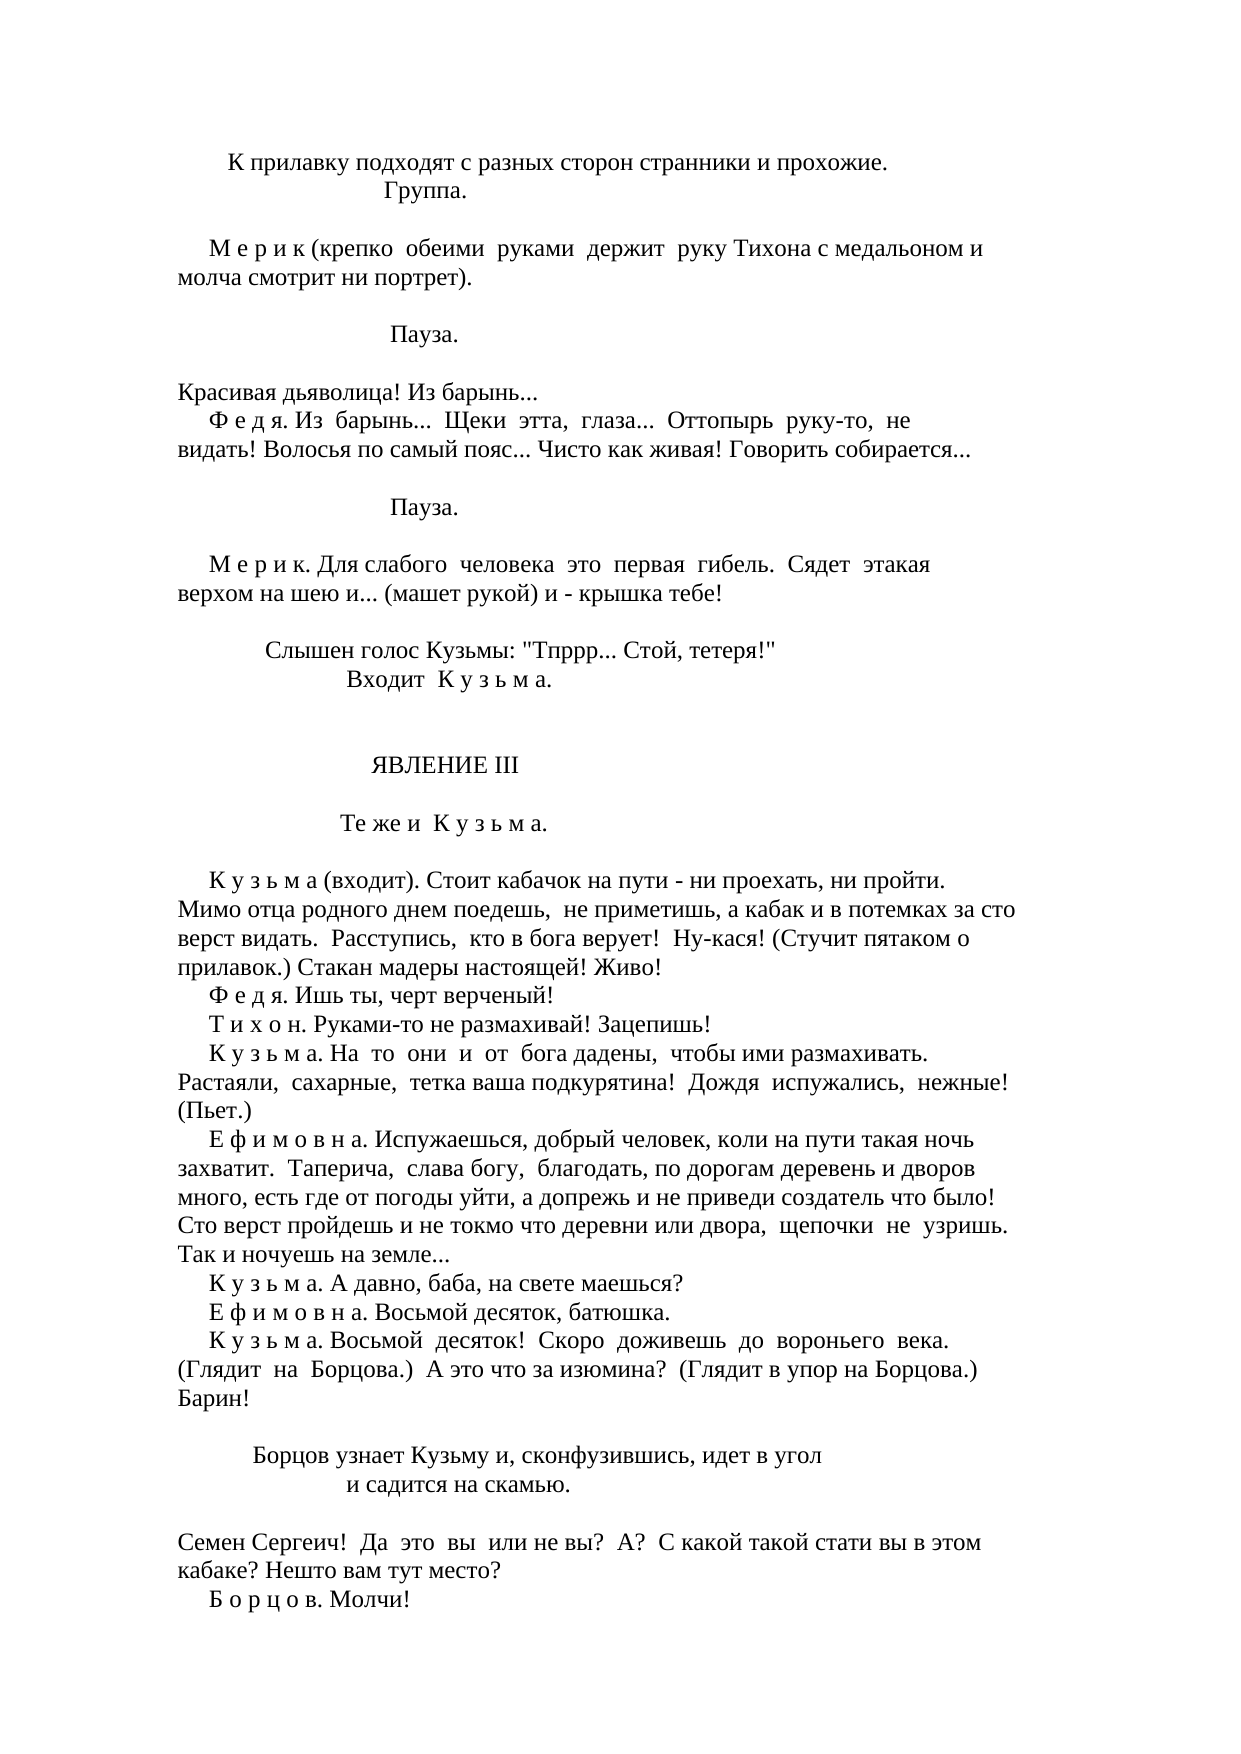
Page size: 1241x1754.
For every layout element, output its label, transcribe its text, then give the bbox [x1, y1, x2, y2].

text К у з ь м а. На то они и от бога дадены, чтобы ими размахивать. [177, 1038, 1152, 1067]
text ЯВЛЕНИЕ III [177, 751, 1152, 779]
text видать! Волосья по самый пояс... Чисто как живая! Говорить собирается... [177, 434, 1152, 463]
text захватит. Таперича, слава богу, благодать, по дорогам деревень и дворов [177, 1153, 1152, 1182]
text Барин! [177, 1383, 1152, 1412]
text Пауза. [177, 319, 1152, 348]
text верхом на шею и... (машет рукой) и - крышка тебе! [177, 578, 1152, 607]
text и садится на скамью. [177, 1469, 1152, 1498]
text Т и х о н. Руками-то не размахивай! Зацепишь! [177, 1009, 1152, 1038]
text много, есть где от погоды уйти, а допрежь и не приведи создатель что было! [177, 1182, 1152, 1211]
text М е р и к. Для слабого человека это первая гибель. Сядет этакая [177, 549, 1152, 578]
text Ф е д я. Из барынь... Щеки этта, глаза... Оттопырь руку-то, не [177, 406, 1152, 434]
text Е ф и м о в н а. Испужаешься, добрый человек, коли на пути такая ночь [177, 1124, 1152, 1153]
text К прилавку подходят с разных сторон странники и прохожие. [177, 147, 1152, 176]
text Мимо отца родного днем поедешь, не приметишь, а кабак и в потемках за сто [177, 894, 1152, 923]
text (Глядит на Борцова.) А это что за изюмина? (Глядит в упор на Борцова.) [177, 1354, 1152, 1383]
text кабаке? Нешто вам тут место? [177, 1556, 1152, 1584]
text верст видать. Расступись, кто в бога верует! Ну-кася! (Стучит пятаком о [177, 923, 1152, 952]
text Семен Сергеич! Да это вы или не вы? А? С какой такой стати вы в этом [177, 1527, 1152, 1556]
text Ф е д я. Ишь ты, черт верченый! [177, 981, 1152, 1009]
text Борцов узнает Кузьму и, сконфузившись, идет в угол [177, 1441, 1152, 1469]
text Группа. [177, 176, 1152, 204]
text Красивая дьяволица! Из барынь... [177, 377, 1152, 406]
text Б о р ц о в. Молчи! [177, 1584, 1152, 1613]
text Пауза. [177, 492, 1152, 521]
text К у з ь м а. Восьмой десяток! Скоро доживешь до вороньего века. [177, 1326, 1152, 1354]
text Так и ночуешь на земле... [177, 1239, 1152, 1268]
text М е р и к (крепко обеими руками держит руку Тихона с медальоном и [177, 233, 1152, 262]
text прилавок.) Стакан мадеры настоящей! Живо! [177, 952, 1152, 981]
text К у з ь м а. А давно, баба, на свете маешься? [177, 1268, 1152, 1297]
text молча смотрит ни портрет). [177, 262, 1152, 291]
text Сто верст пройдешь и не токмо что деревни или двора, щепочки не узришь. [177, 1211, 1152, 1239]
text Растаяли, сахарные, тетка ваша подкурятина! Дождя испужались, нежные! [177, 1067, 1152, 1096]
text Те же и К у з ь м а. [177, 808, 1152, 837]
text (Пьет.) [177, 1096, 1152, 1124]
text Входит К у з ь м а. [177, 664, 1152, 693]
text Слышен голос Кузьмы: "Тпррр... Стой, тетеря!" [177, 636, 1152, 664]
text К у з ь м а (входит). Стоит кабачок на пути - ни проехать, ни пройти. [177, 866, 1152, 894]
text Е ф и м о в н а. Восьмой десяток, батюшка. [177, 1297, 1152, 1326]
